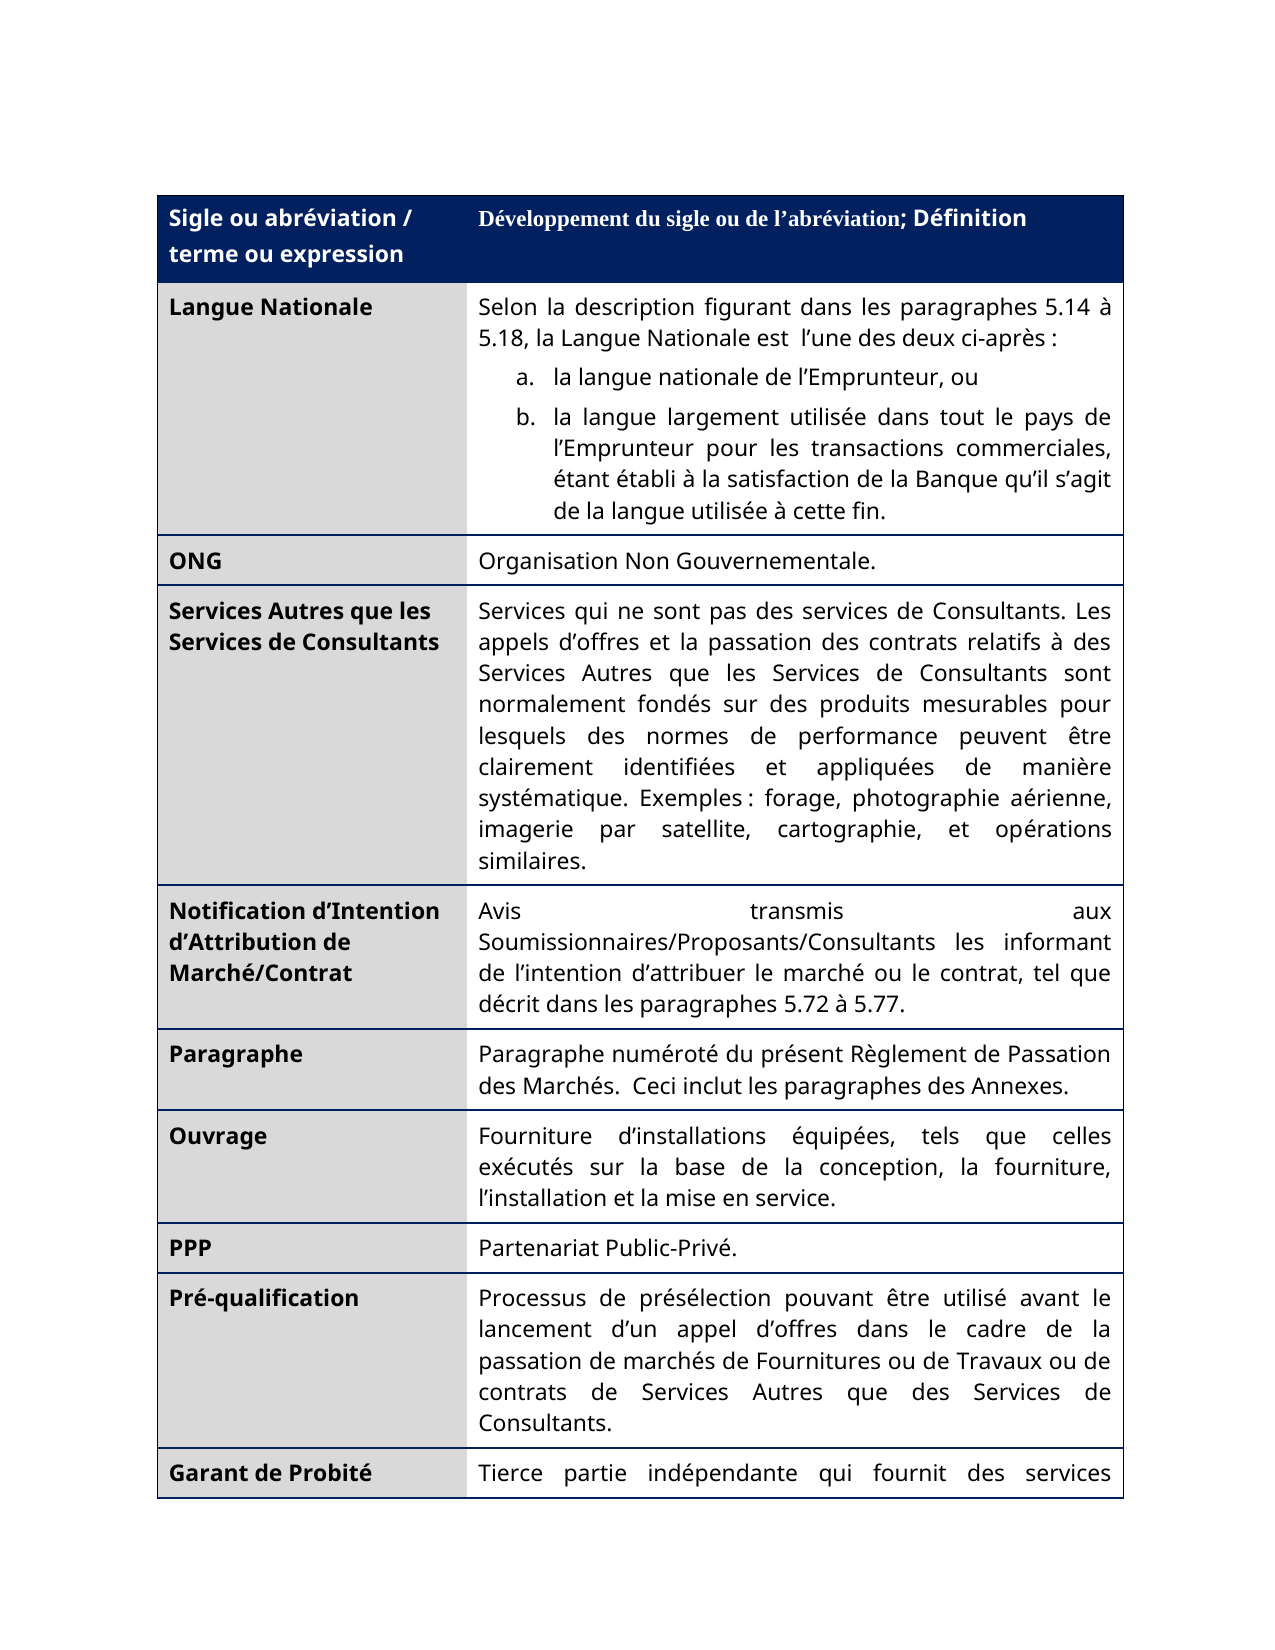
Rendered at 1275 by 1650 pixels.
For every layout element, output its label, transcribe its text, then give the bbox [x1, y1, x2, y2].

table_cell Services Autres que les Services de Consultants [158, 586, 467, 884]
table_cell Paragraphe [158, 1030, 467, 1109]
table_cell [467, 1449, 1123, 1497]
table_cell ONG [158, 536, 467, 584]
table_cell Garant de Probité [158, 1449, 467, 1497]
table_header Développement du sigle ou de l’abréviation; Définition [467, 196, 1123, 280]
table_cell Notification d’Intention d’Attribution de Marché/Contrat [158, 886, 467, 1028]
table_cell Partenariat Public-Privé. [467, 1224, 1123, 1272]
table_cell PPP [158, 1224, 467, 1272]
table_cell Pré-qualification [158, 1274, 467, 1447]
table_header Sigle ou abréviation / terme ou expression [158, 196, 467, 280]
table_cell Services qui ne sont pas des services de Consultants. Les appels d’offres et la passation des contrats relatifs à des Services Autres que les Services de Consultants sont normalement fondés sur des produits mesurables pour lesquels des normes de performance peuvent être clairement identifiées et appliquées de manière systématique. Exemples : forage, photographie aérienne, imagerie par satellite, cartographie, et opérations similaires. [467, 586, 1123, 884]
table_cell Avis transmis aux Soumissionnaires/Proposants/Consultants les informant de l’intention d’attribuer le marché ou le contrat, tel que décrit dans les paragraphes 5.72 à 5.77. [467, 886, 1123, 1028]
table_cell Ouvrage [158, 1111, 467, 1222]
table_cell Processus de présélection pouvant être utilisé avant le lancement d’un appel d’offres dans le cadre de la passation de marchés de Fournitures ou de Travaux ou de contrats de Services Autres que des Services de Consultants. [467, 1274, 1123, 1447]
table_cell Langue Nationale [158, 283, 467, 534]
table_cell Paragraphe numéroté du présent Règlement de Passation des Marchés. Ceci inclut les paragraphes des Annexes. [467, 1030, 1123, 1109]
table_cell Organisation Non Gouvernementale. [467, 536, 1123, 584]
table_cell Fourniture d’installations équipées, tels que celles exécutés sur la base de la conception, la fourniture, l’installation et la mise en service. [467, 1111, 1123, 1222]
table_cell Selon la description figurant dans les paragraphes 5.14 à 5.18, la Langue Nationale est l’une des deux ci-après : la langue nationale de l’Emprunteur, ou la langue largement utilisée dans tout le pays de l’Emprunteur pour les transactions commerciales, étant établi à la satisfaction de la Banque qu’il s’agit de la langue utilisée à cette fin. [467, 283, 1123, 534]
